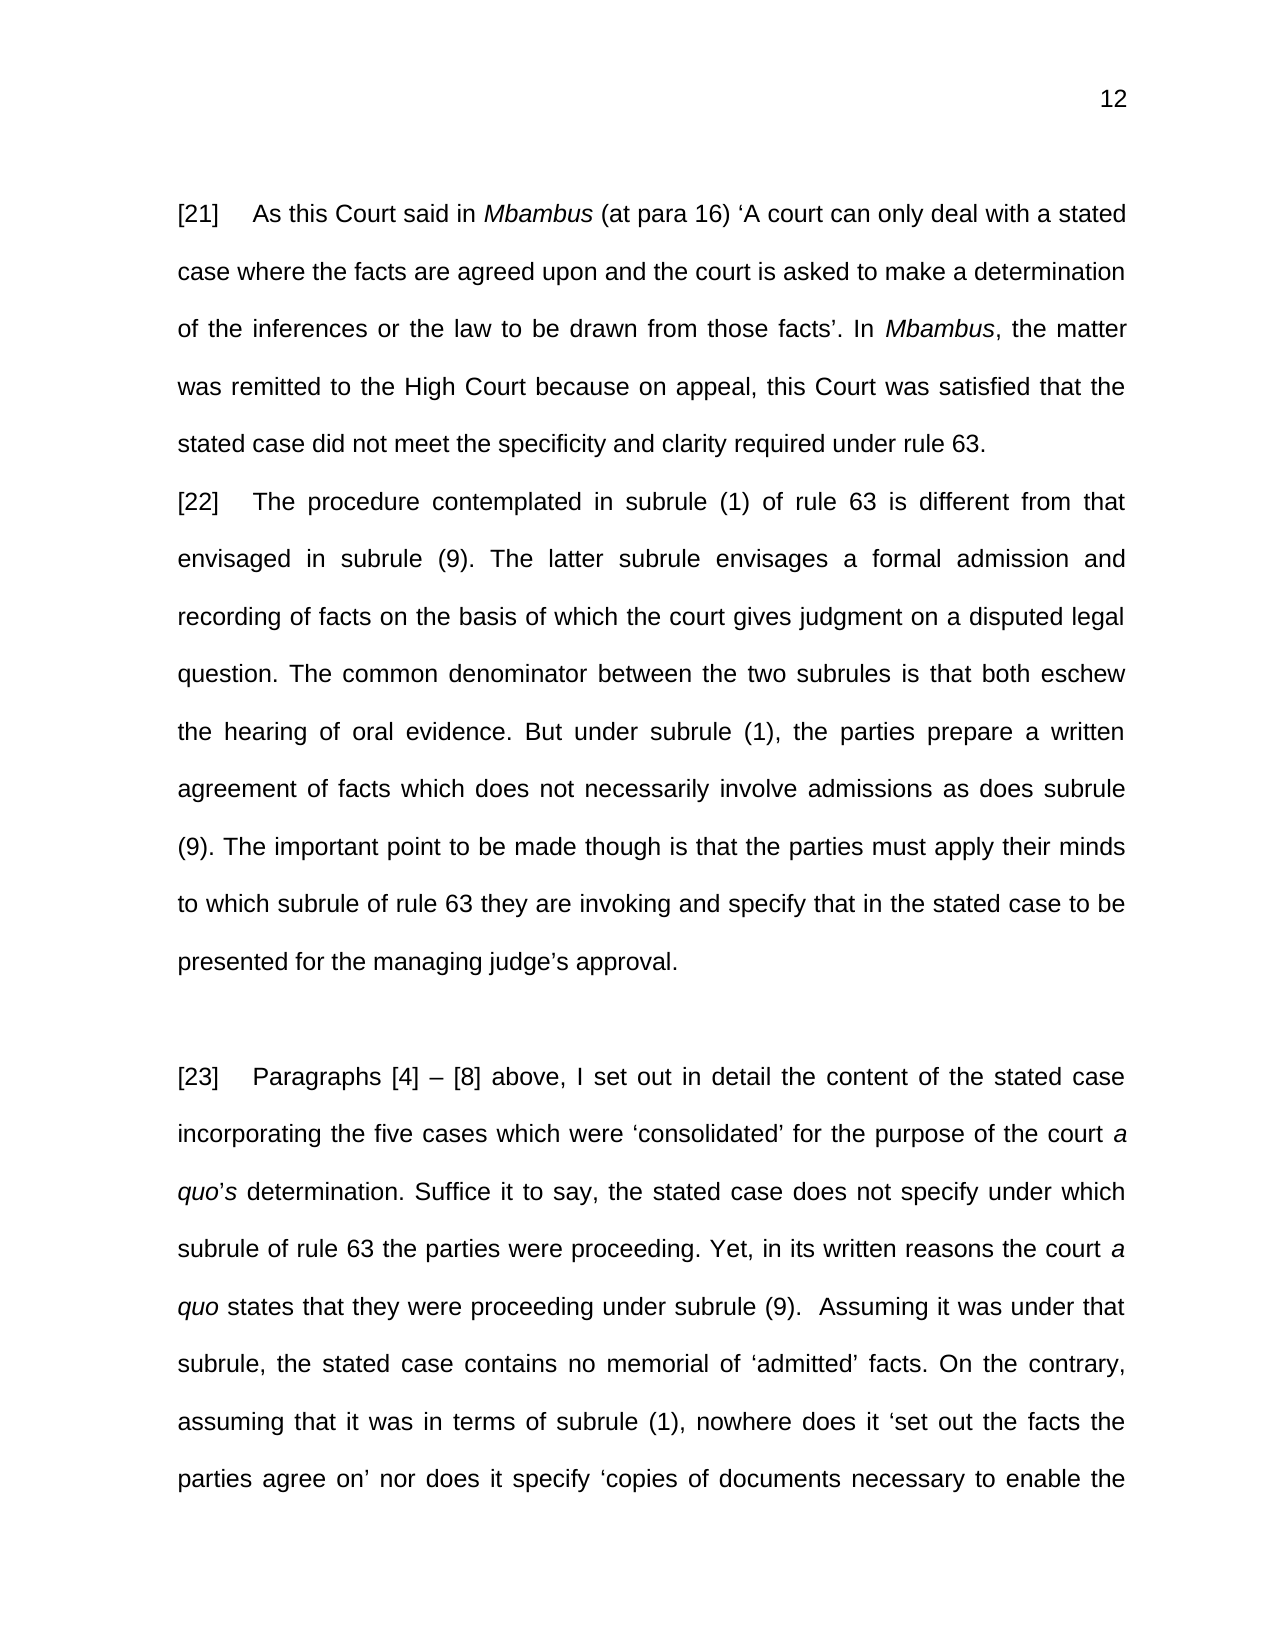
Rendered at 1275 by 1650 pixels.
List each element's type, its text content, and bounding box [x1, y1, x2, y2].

list As this Court said in Mbambus (at para 16) ‘A court can only deal with a stated case where the facts are agreed upon and the court is asked to make a determination of the inferences or the law to be drawn from those facts’. In Mbambus, the matter was remitted to the High Court because on appeal, this Court was satisfied that the stated case did not meet the specificity and clarity required under rule 63. [177, 199, 1127, 458]
list The procedure contemplated in subrule (1) of rule 63 is different from that envisaged in subrule (9). The latter subrule envisages a formal admission and recording of facts on the basis of which the court gives judgment on a disputed legal question. The common denominator between the two subrules is that both eschew the hearing of oral evidence. But under subrule (1), the parties prepare a written agreement of facts which does not necessarily involve admissions as does subrule (9). The important point to be made though is that the parties must apply their minds to which subrule of rule 63 they are invoking and specify that in the stated case to be presented for the managing judge’s approval. [177, 487, 1127, 976]
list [177, 1062, 1127, 1493]
